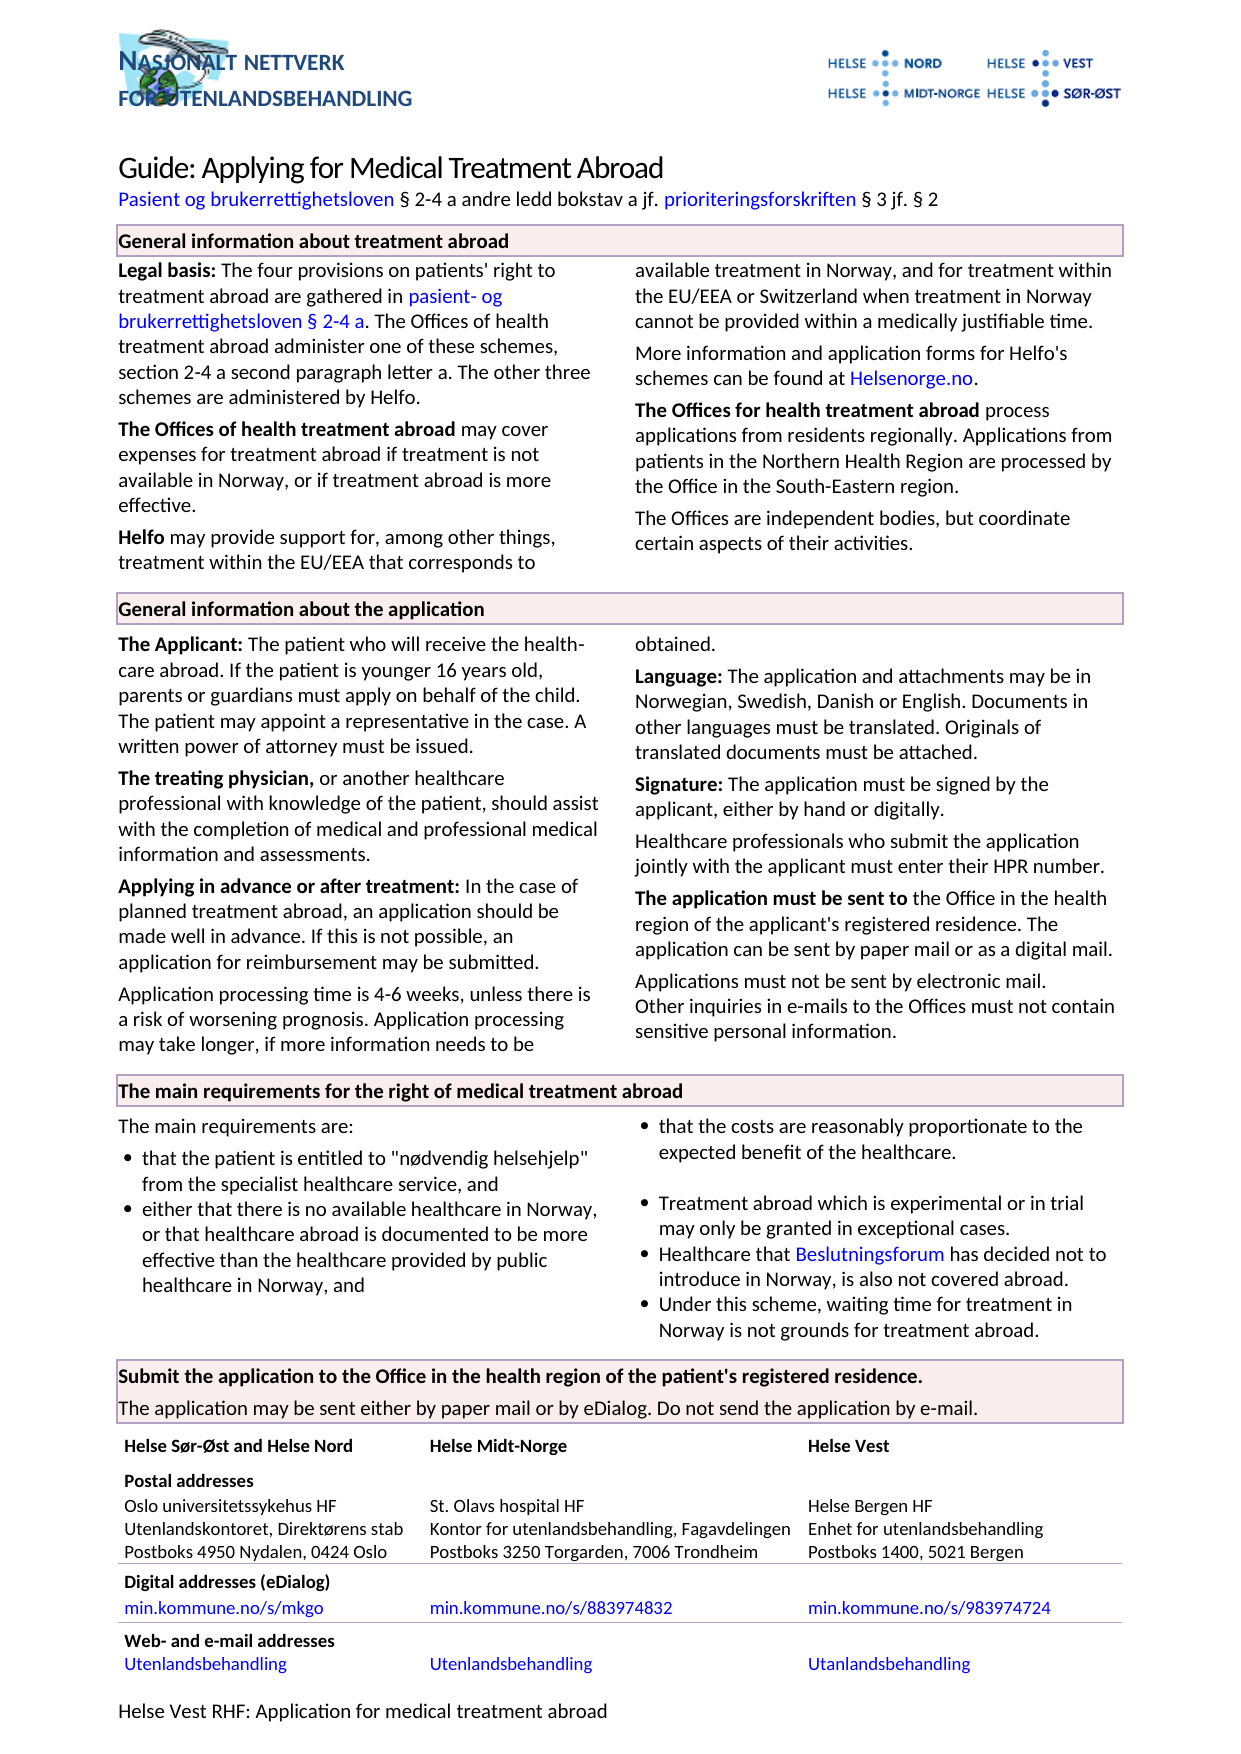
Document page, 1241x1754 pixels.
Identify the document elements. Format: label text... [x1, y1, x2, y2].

list Healthcare that Beslutningsforum has decided not to introduce in Norway, is also not covered abroad. [641, 1241, 1122, 1292]
table_cell Utenlandsbehandling [118, 1653, 423, 1675]
list Treatment abroad which is experimental or in trial may only be granted in exceptional cases. [641, 1190, 1122, 1241]
list that the costs are reasonably proportionate to the expected benefit of the healthcare. [641, 1114, 1122, 1164]
text The Offices of health treatment abroad may cover expenses for treatment abroad if treatment is not available in Norway, or if treatment abroad is more effective. [118, 416, 605, 518]
text Application processing time is 4-6 weeks, unless there is a risk of worsening prognosis. Application processing may take longer, if more information needs to be obtained. [635, 632, 1122, 657]
text Applying in advance or after treatment: In the case of planned treatment abroad, an application should be made well in advance. If this is not possible, an application for reimbursement may be submitted. [118, 873, 605, 974]
text The main requirements are: [118, 1114, 605, 1139]
text Applications must not be sent by electronic mail. [635, 968, 1122, 993]
table_cell Web- and e-mail addresses [118, 1623, 1122, 1652]
text Language: The application and attachments may be in Norwegian, Swedish, Danish or English. Documents in other languages must be translated. Originals of translated documents must be attached. [635, 663, 1122, 765]
table_cell Digital addresses (eDialog) [118, 1564, 1122, 1593]
text Helfo may provide support for, among other things, treatment within the EU/EEA that corresponds to available treatment in Norway, and for treatment within the EU/EEA or Switzerland when treatment in Norway cannot be provided within a medically justifiable time. [118, 524, 605, 575]
text The Offices for health treatment abroad process applications from residents regionally. Applications from patients in the Northern Health Region are processed by the Office in the South-Eastern region. [635, 397, 1122, 499]
table_header Helse Sør-Øst and Helse Nord [118, 1425, 423, 1459]
table_header Helse Vest [802, 1425, 1122, 1459]
picture [118, 29, 230, 108]
text Pasient og brukerrettighetsloven § 2-4 a andre ledd bokstav a jf. prioriteringsforskriften § 3 jf. § 2 [118, 186, 1122, 211]
picture [826, 50, 1123, 109]
text General information about treatment abroad [118, 226, 1122, 255]
table_cell Utanlandsbehandling [802, 1653, 1122, 1675]
text The Offices are independent bodies, but coordinate certain aspects of their activities. [635, 505, 1122, 556]
text Signature: The application must be signed by the applicant, either by hand or digitally. [635, 771, 1122, 822]
text More information and application forms for Helfo's schemes can be found at Helsenorge.no. [635, 340, 1122, 391]
text Guide: Applying for Medical Treatment Abroad [118, 148, 1122, 186]
table_cell min.kommune.no/s/883974832 [424, 1594, 802, 1622]
table_cell St. Olavs hospital HF Kontor for utenlandsbehandling, Fagavdelingen Postboks 3250 Torgarden, 7006 Trondheim [424, 1495, 802, 1563]
text The treating physician, or another healthcare professional with knowledge of the patient, should assist with the completion of medical and professional medical information and assessments. [118, 765, 605, 867]
list that the patient is entitled to "nødvendig helsehjelp" from the specialist healthcare service, and [124, 1145, 605, 1196]
text The application must be sent to the Office in the health region of the applicant's registered residence. The application can be sent by paper mail or as a digital mail. [635, 885, 1122, 962]
text The main requirements for the right of medical treatment abroad [118, 1076, 1122, 1105]
text Application processing time is 4-6 weeks, unless there is a risk of worsening prognosis. Application processing may take longer, if more information needs to be obtained. [118, 981, 605, 1057]
text Legal basis: The four provisions on patients' right to treatment abroad are gathered in pasient- og brukerrettighetsloven § 2-4 a. The Offices of health treatment abroad administer one of these schemes, section 2-4 a second paragraph letter a. The other three schemes are administered by Helfo. [118, 257, 605, 410]
list Under this scheme, waiting time for treatment in Norway is not grounds for treatment abroad. [641, 1292, 1122, 1342]
table_cell min.kommune.no/s/mkgo [118, 1594, 423, 1622]
text Healthcare professionals who submit the application jointly with the applicant must enter their HPR number. [635, 828, 1122, 879]
list either that there is no available healthcare in Norway, or that healthcare abroad is documented to be more effective than the healthcare provided by public healthcare in Norway, and [124, 1196, 605, 1298]
table_cell min.kommune.no/s/983974724 [802, 1594, 1122, 1622]
table_cell Postal addresses [118, 1460, 1122, 1494]
table_cell Oslo universitetssykehus HF Utenlandskontoret, Direktørens stab Postboks 4950 Nydalen, 0424 Oslo [118, 1495, 423, 1563]
table_cell Utenlandsbehandling [424, 1653, 802, 1675]
text General information about the application [118, 594, 1122, 623]
table_cell Helse Bergen HF Enhet for utenlandsbehandling Postboks 1400, 5021 Bergen [802, 1495, 1122, 1563]
text The Applicant: The patient who will receive the healthcare abroad. If the patient is younger 16 years old, parents or guardians must apply on behalf of the child. The patient may appoint a representative in the case. A written power of attorney must be issued. [118, 632, 605, 759]
table_header Helse Midt-Norge [424, 1425, 802, 1459]
text Helfo may provide support for, among other things, treatment within the EU/EEA that corresponds to available treatment in Norway, and for treatment within the EU/EEA or Switzerland when treatment in Norway cannot be provided within a medically justifiable time. [635, 257, 1122, 334]
text The application may be sent either by paper mail or by eDialog. Do not send the application by e-mail. [118, 1391, 1122, 1422]
text Submit the application to the Office in the health region of the patient's registered residence. [118, 1361, 1122, 1389]
text Other inquiries in e-mails to the Offices must not contain sensitive personal information. [635, 993, 1122, 1044]
